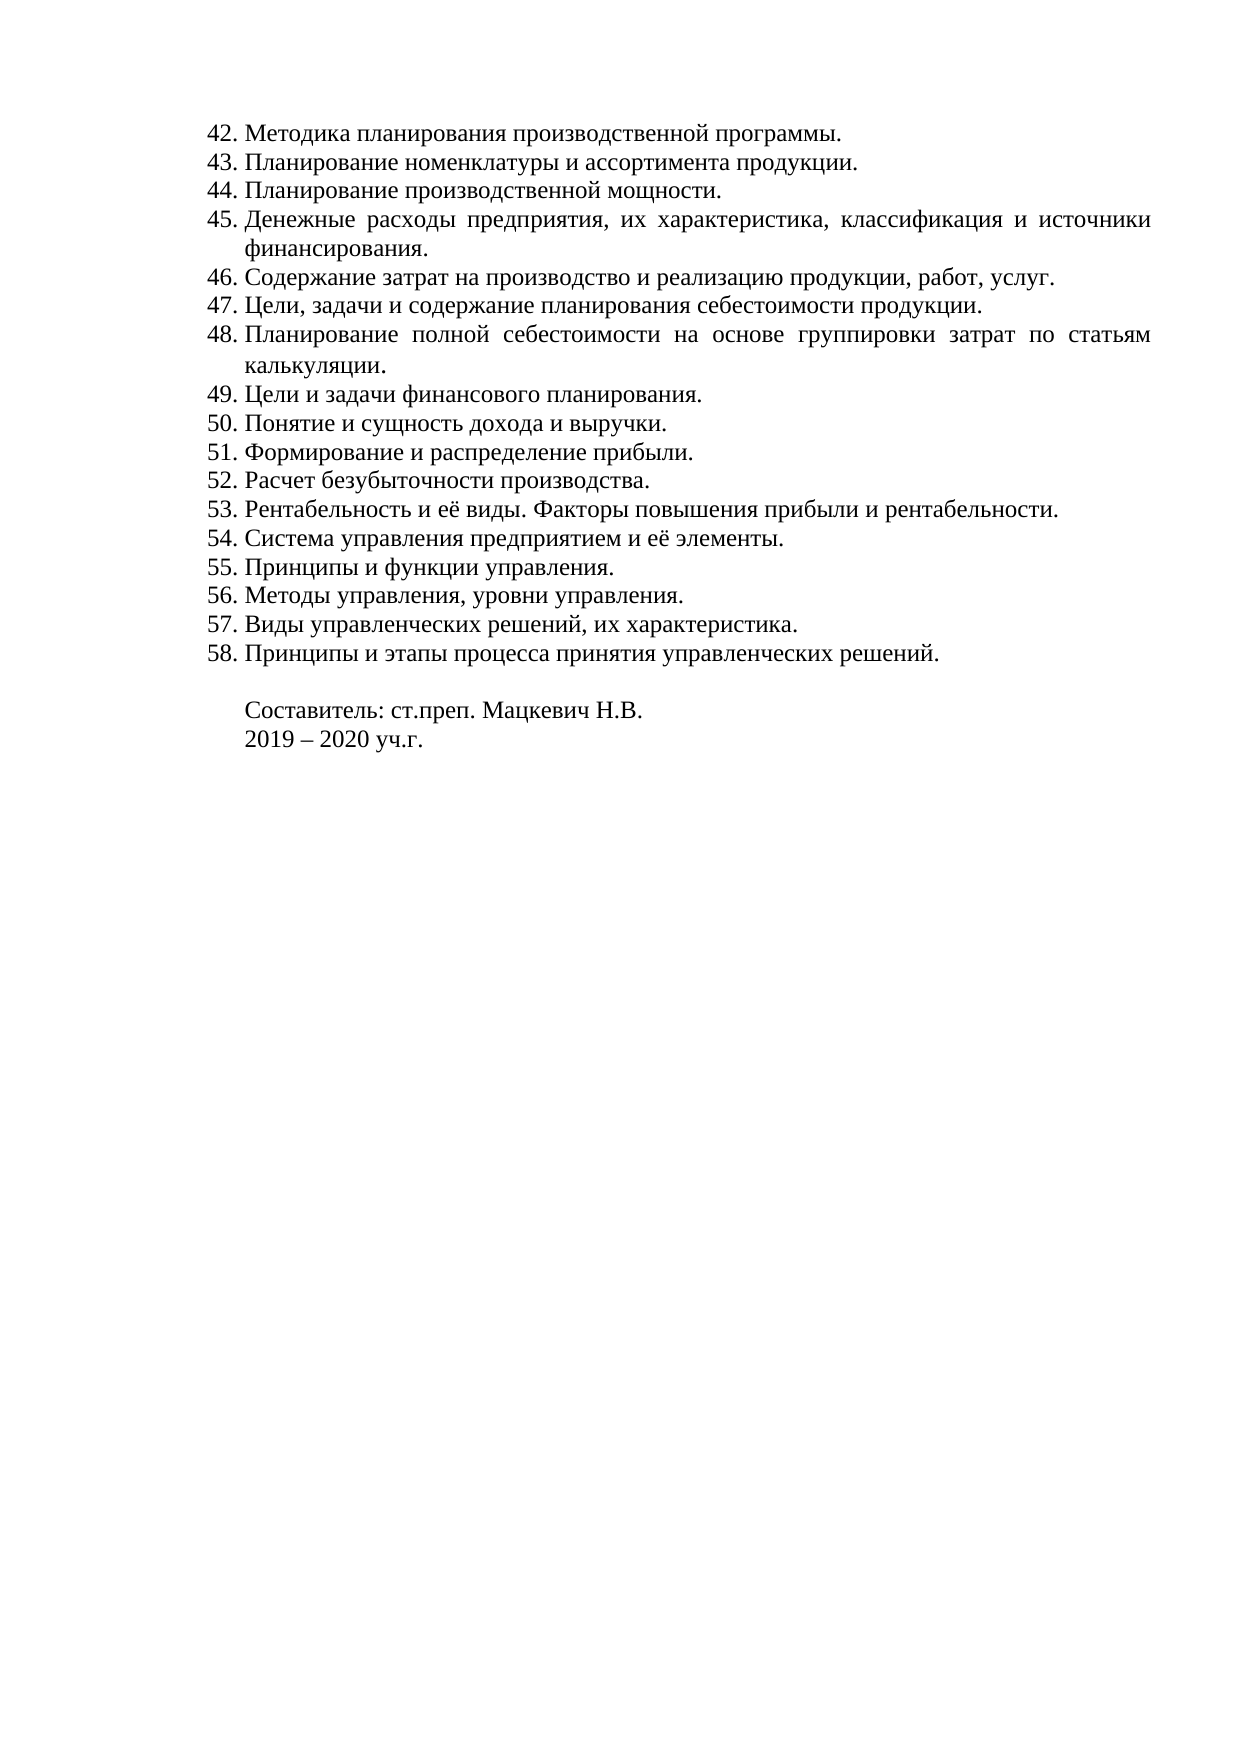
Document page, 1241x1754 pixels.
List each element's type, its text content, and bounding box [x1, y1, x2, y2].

list Денежные расходы предприятия, их характеристика, классификация и источники финансирования. [207, 204, 1152, 262]
list Цели и задачи финансового планирования. [207, 379, 1152, 408]
list Виды управленческих решений, их характеристика. [207, 609, 1152, 638]
text Составитель: ст.преп. Мацкевич Н.В. [244, 696, 1152, 724]
list Расчет безубыточности производства. [207, 466, 1152, 494]
list Планирование производственной мощности. [207, 176, 1152, 204]
list Рентабельность и её виды. Факторы повышения прибыли и рентабельности. [207, 494, 1152, 523]
list Методика планирования производственной программы. [207, 118, 1152, 147]
list Планирование полной себестоимости на основе группировки затрат по статьям калькуляции. [207, 319, 1152, 379]
list Принципы и этапы процесса принятия управленческих решений. [207, 638, 1152, 667]
list Понятие и сущность дохода и выручки. [207, 408, 1152, 437]
list Содержание затрат на производство и реализацию продукции, работ, услуг. [207, 262, 1152, 291]
text 2019 – 2020 уч.г. [244, 724, 1152, 753]
list Методы управления, уровни управления. [207, 581, 1152, 609]
list Принципы и функции управления. [207, 552, 1152, 581]
list Планирование номенклатуры и ассортимента продукции. [207, 147, 1152, 176]
list Формирование и распределение прибыли. [207, 437, 1152, 466]
list Система управления предприятием и её элементы. [207, 523, 1152, 552]
list Цели, задачи и содержание планирования себестоимости продукции. [207, 291, 1152, 319]
